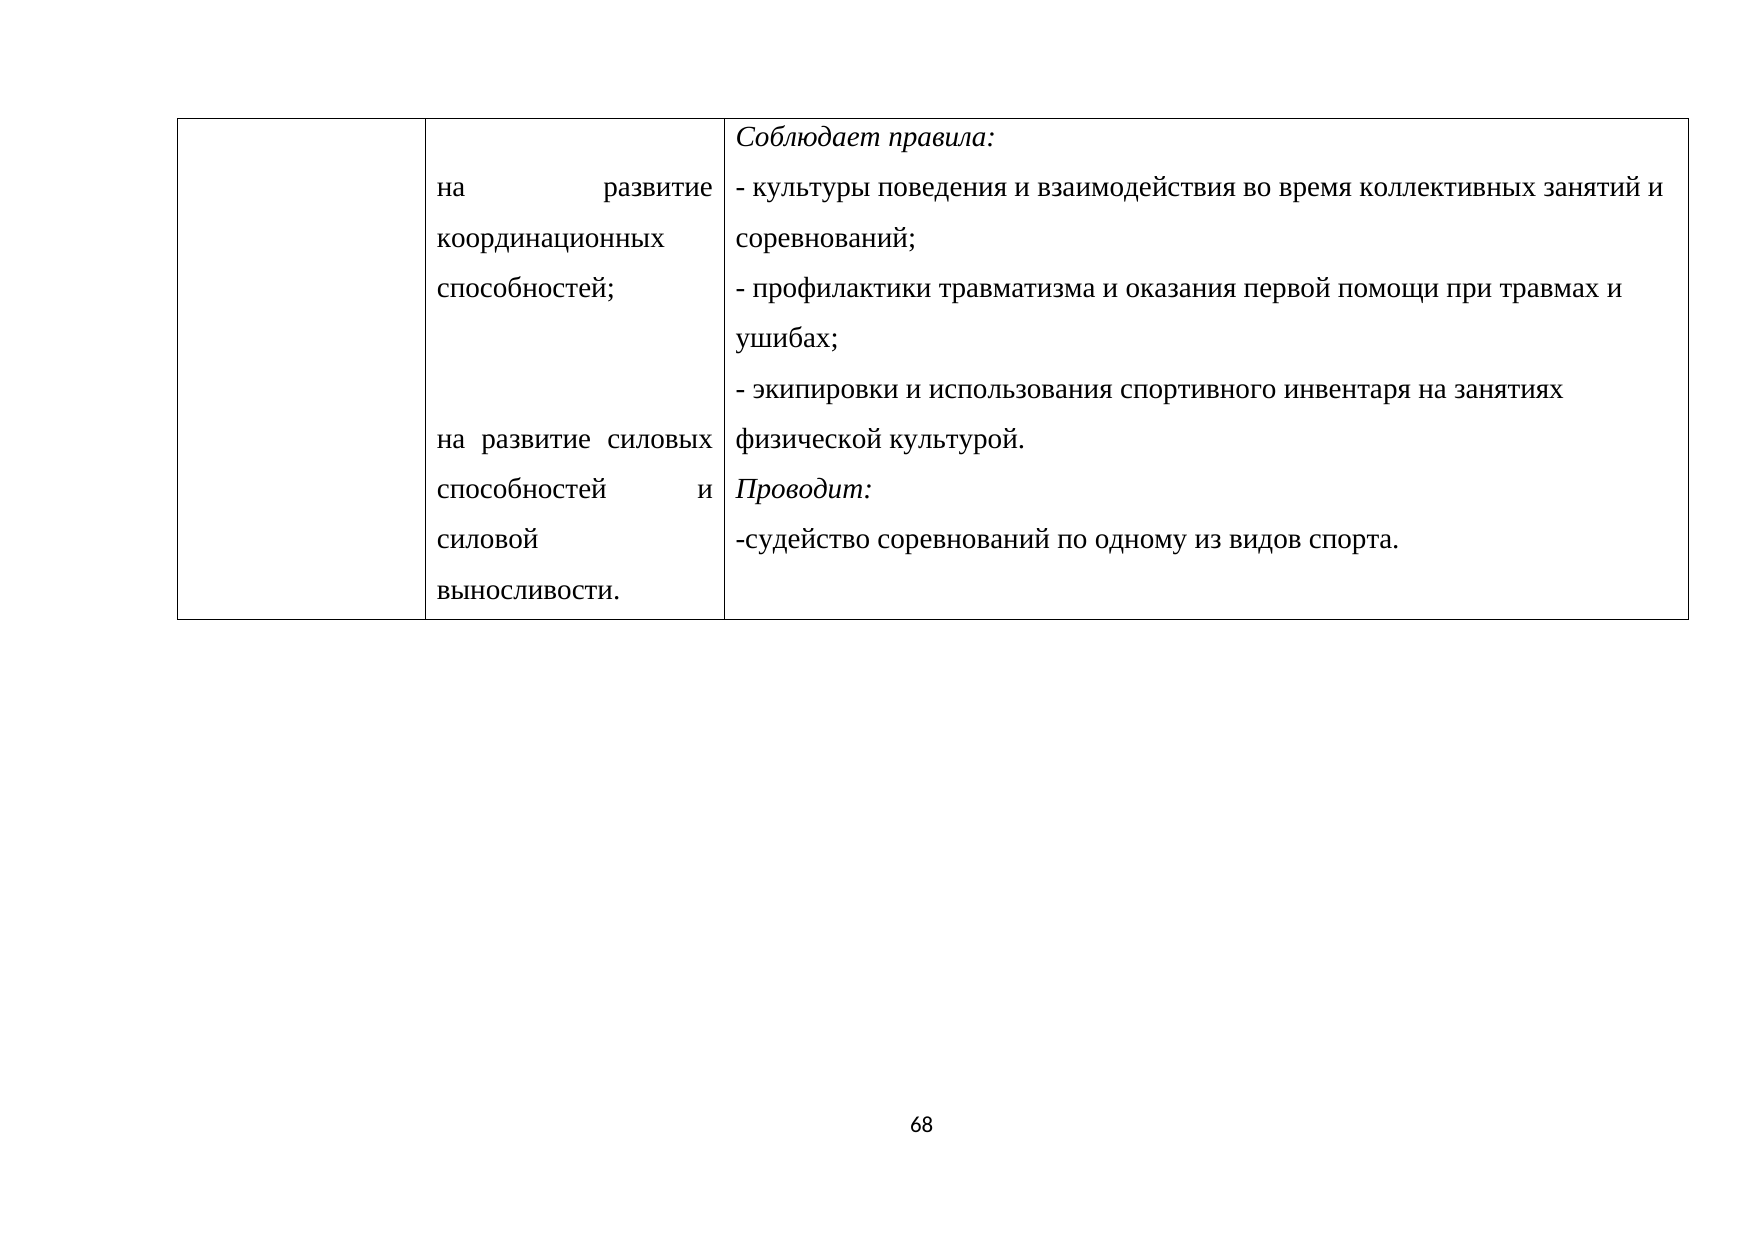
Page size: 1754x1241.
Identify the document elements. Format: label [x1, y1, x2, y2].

table_cell [725, 119, 1688, 619]
table_cell [178, 119, 425, 619]
table_cell [426, 119, 724, 619]
